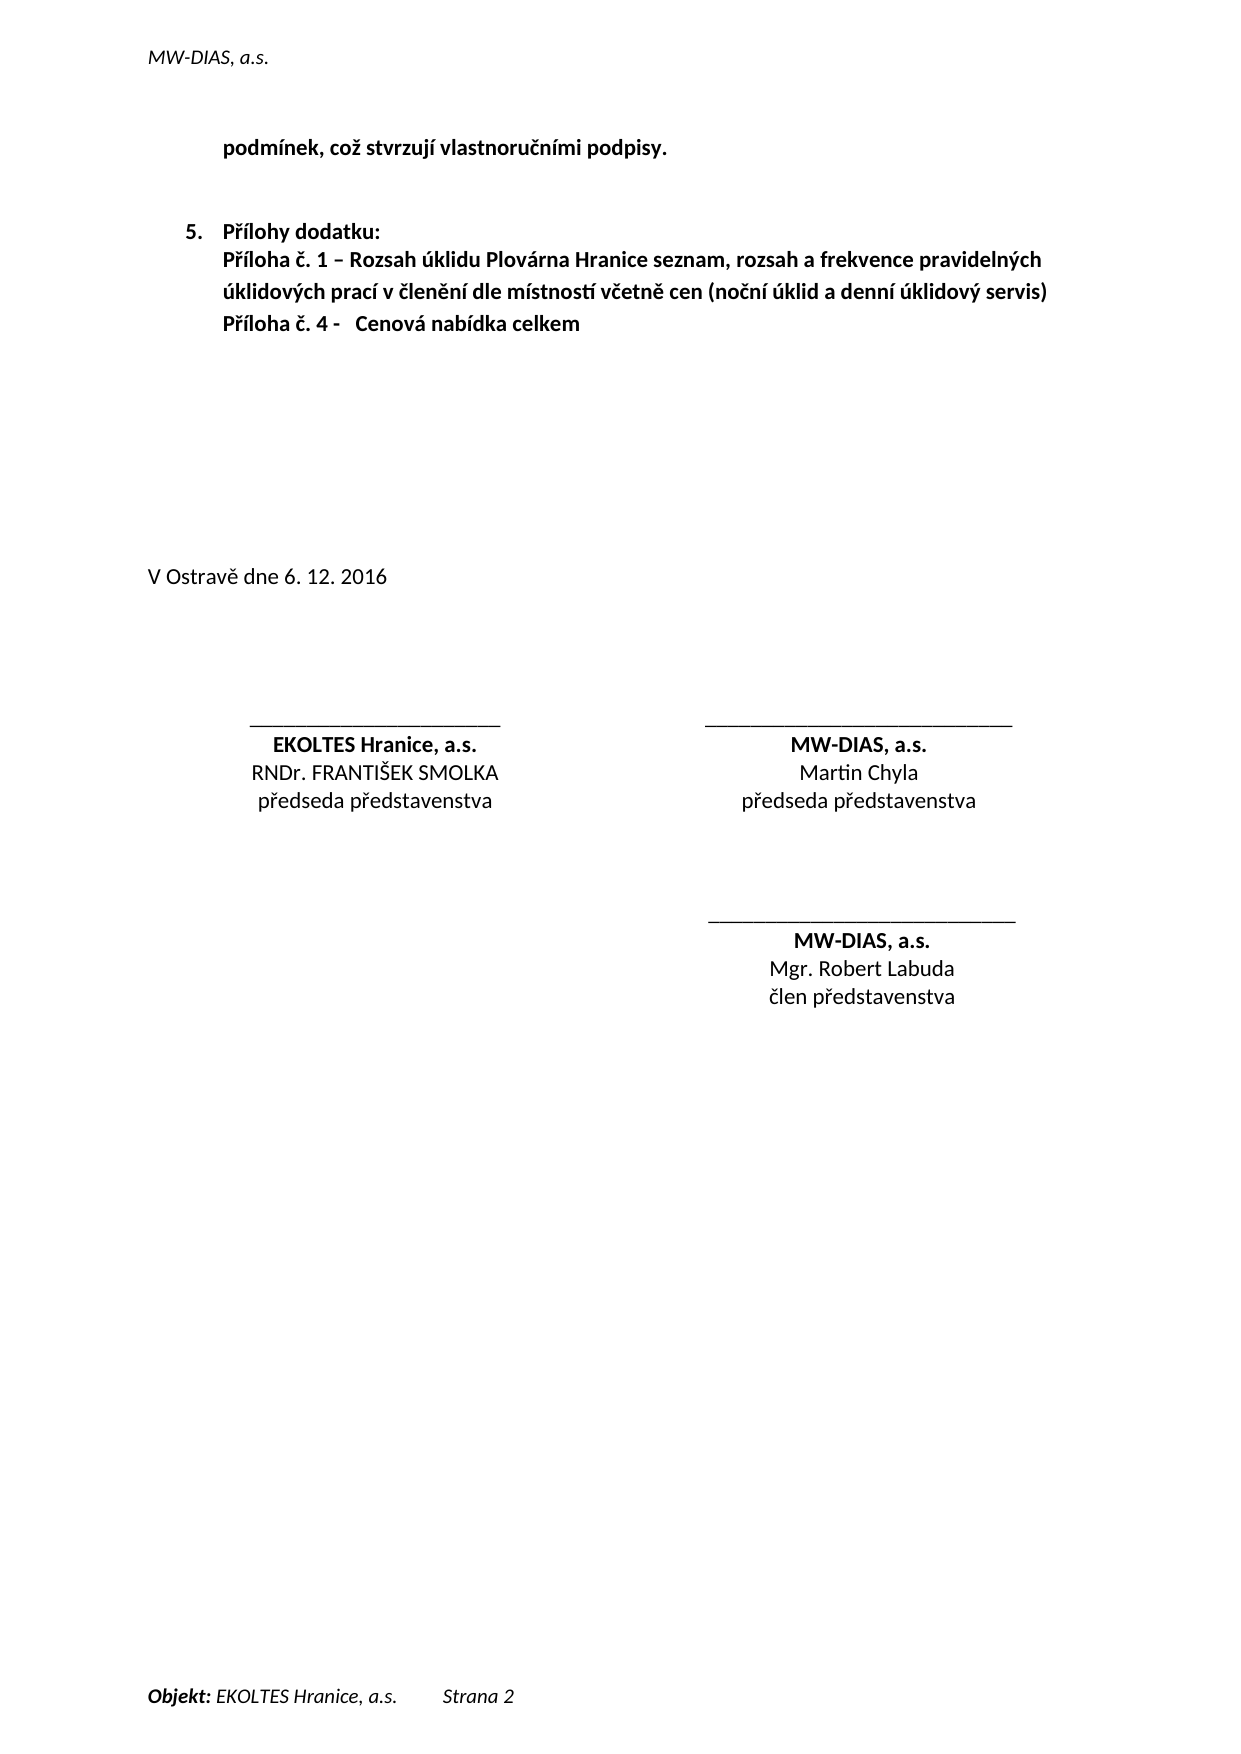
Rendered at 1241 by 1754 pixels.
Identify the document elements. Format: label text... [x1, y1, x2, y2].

table_cell MW-DIAS, a.s. Martin Chyla předseda představenstva [614, 730, 1104, 814]
table_cell MW-DIAS, a.s. Mgr. Robert Labuda člen představenstva [595, 926, 1129, 1024]
table_cell EKOLTES Hranice, a.s. RNDr. FRANTIŠEK SMOLKA předseda představenstva [136, 730, 614, 814]
table_header ___________________________ [614, 674, 1104, 730]
list Příloha č. 1 – Rozsah úklidu Plovárna Hranice seznam, rozsah a frekvence pravidelných úklidových prací v členění dle místností včetně cen (noční úklid a denní úklidový servis) [223, 245, 1093, 305]
text V Ostravě dne 6. 12. 2016 [148, 562, 1093, 590]
list Příloha č. 4 - Cenová nabídka celkem [223, 309, 1093, 337]
table_header ___________________________ [595, 870, 1129, 926]
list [185, 133, 1093, 161]
table_header ______________________ [136, 674, 614, 730]
list Přílohy dodatku: [185, 217, 1093, 245]
